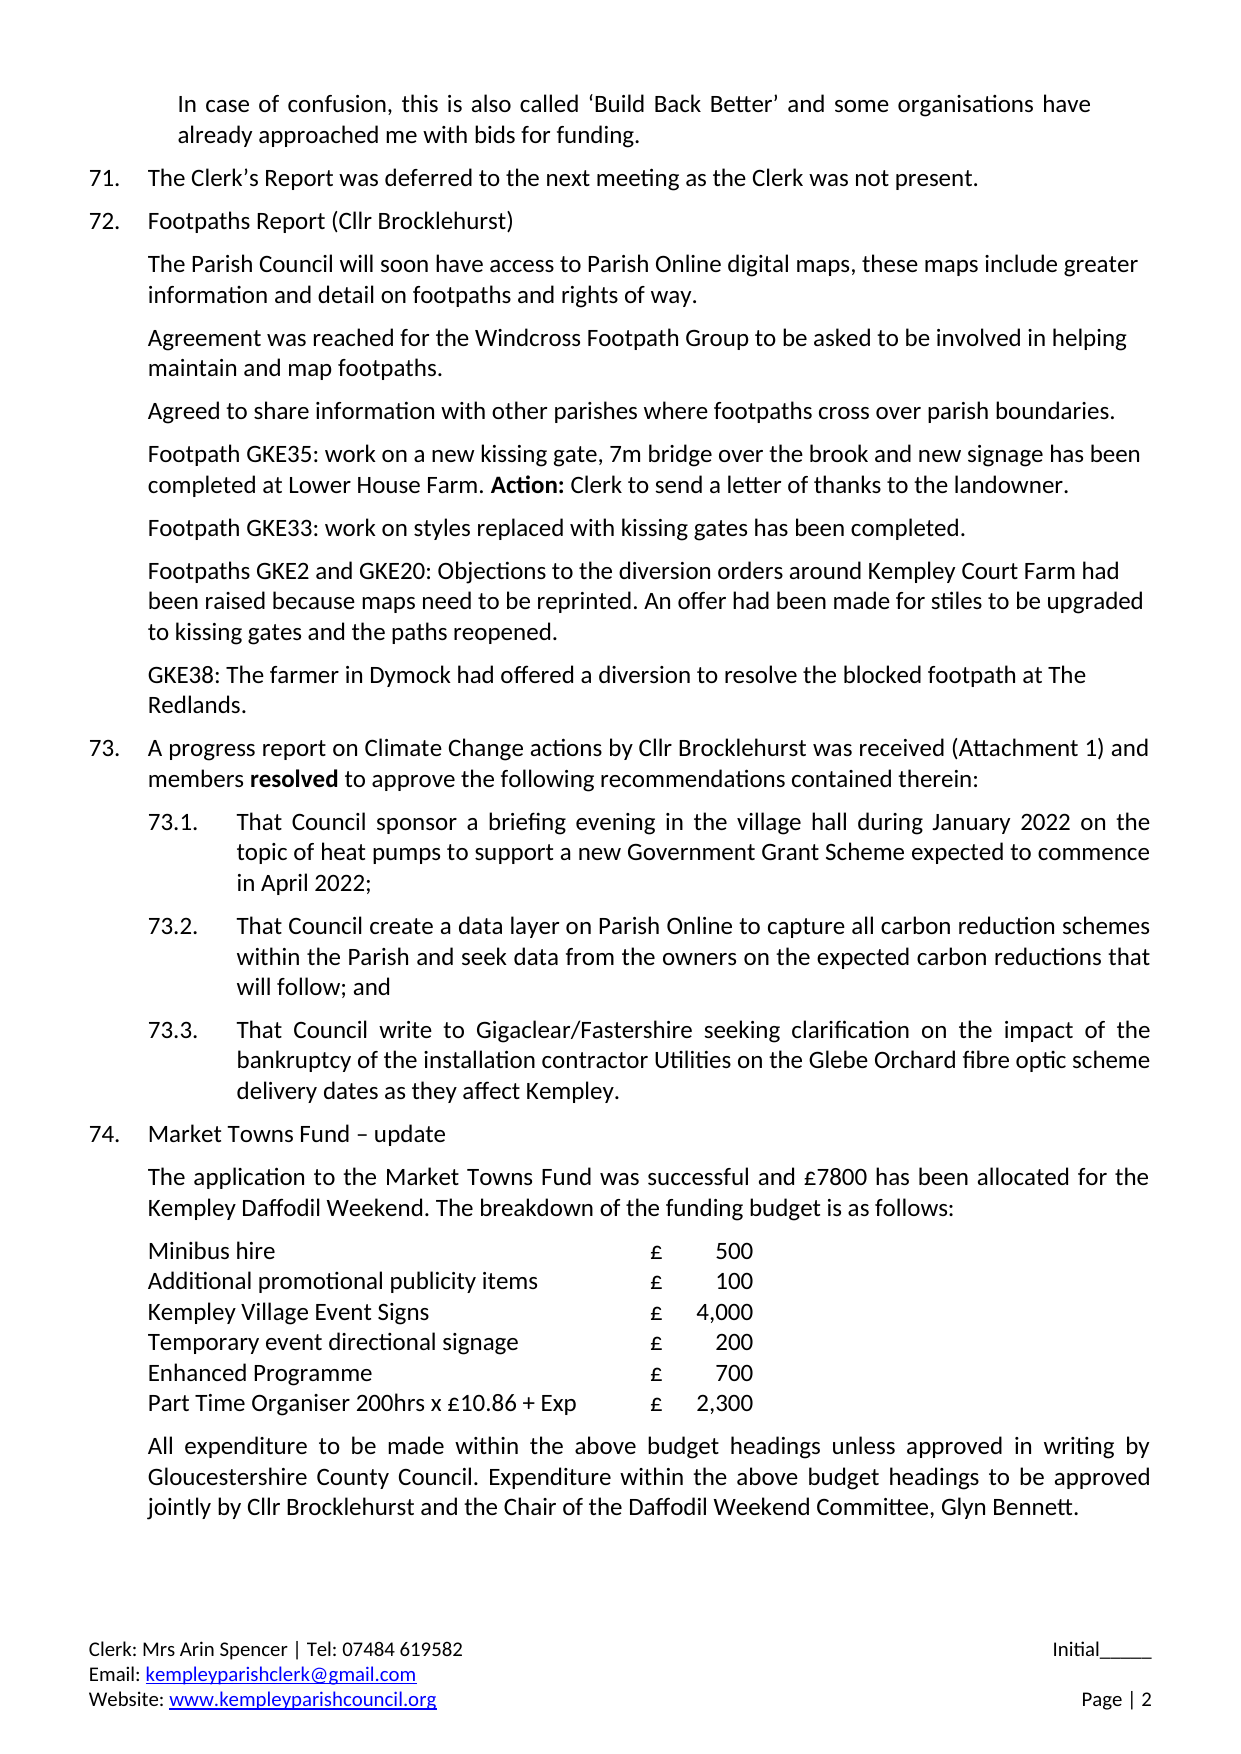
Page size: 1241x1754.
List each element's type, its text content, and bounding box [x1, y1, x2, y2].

text Kempley Village Event Signs £ 4,000 [148, 1296, 1152, 1326]
list That Council write to Gigaclear/Fastershire seeking clarification on the impact of the bankruptcy of the installation contractor Utilities on the Glebe Orchard fibre optic scheme delivery dates as they affect Kempley. [148, 1014, 1152, 1106]
text Temporary event directional signage £ 200 [148, 1326, 1152, 1357]
list That Council create a data layer on Parish Online to capture all carbon reduction schemes within the Parish and seek data from the owners on the expected carbon reductions that will follow; and [148, 910, 1152, 1002]
text Footpath GKE35: work on a new kissing gate, 7m bridge over the brook and new signage has been completed at Lower House Farm. Action: Clerk to send a letter of thanks to the landowner. [148, 438, 1152, 499]
text GKE38: The farmer in Dymock had offered a diversion to resolve the blocked footpath at The Redlands. [148, 659, 1152, 720]
text The Parish Council will soon have access to Parish Online digital maps, these maps include greater information and detail on footpaths and rights of way. [148, 248, 1152, 309]
text Footpath GKE33: work on styles replaced with kissing gates has been completed. [148, 512, 1152, 542]
list A progress report on Climate Change actions by Cllr Brocklehurst was received (Attachment 1) and members resolved to approve the following recommendations contained therein: [89, 732, 1152, 793]
text Footpaths GKE2 and GKE20: Objections to the diversion orders around Kempley Court Farm had been raised because maps need to be reprinted. An offer had been made for stiles to be upgraded to kissing gates and the paths reopened. [148, 555, 1152, 646]
text In case of confusion, this is also called ‘Build Back Better’ and some organisations have already approached me with bids for funding. [177, 89, 1093, 150]
text The application to the Market Towns Fund was successful and £7800 has been allocated for the Kempley Daffodil Weekend. The breakdown of the funding budget is as follows: [148, 1161, 1152, 1222]
list That Council sponsor a briefing evening in the village hall during January 2022 on the topic of heat pumps to support a new Government Grant Scheme expected to commence in April 2022; [148, 806, 1152, 898]
text Agreement was reached for the Windcross Footpath Group to be asked to be involved in helping maintain and map footpaths. [148, 322, 1152, 383]
list The Clerk’s Report was deferred to the next meeting as the Clerk was not present. [89, 162, 1152, 193]
text Part Time Organiser 200hrs x £10.86 + Exp £ 2,300 [148, 1387, 1152, 1418]
list Footpaths Report (Cllr Brocklehurst) [89, 205, 1152, 236]
text Minibus hire £ 500 [148, 1235, 1152, 1265]
text All expenditure to be made within the above budget headings unless approved in writing by Gloucestershire County Council. Expenditure within the above budget headings to be approved jointly by Cllr Brocklehurst and the Chair of the Daffodil Weekend Committee, Glyn Bennett. [148, 1430, 1152, 1522]
text Additional promotional publicity items £ 100 [148, 1265, 1152, 1296]
list Market Towns Fund – update [89, 1118, 1152, 1149]
text Enhanced Programme £ 700 [148, 1357, 1152, 1387]
text Agreed to share information with other parishes where footpaths cross over parish boundaries. [148, 395, 1152, 426]
